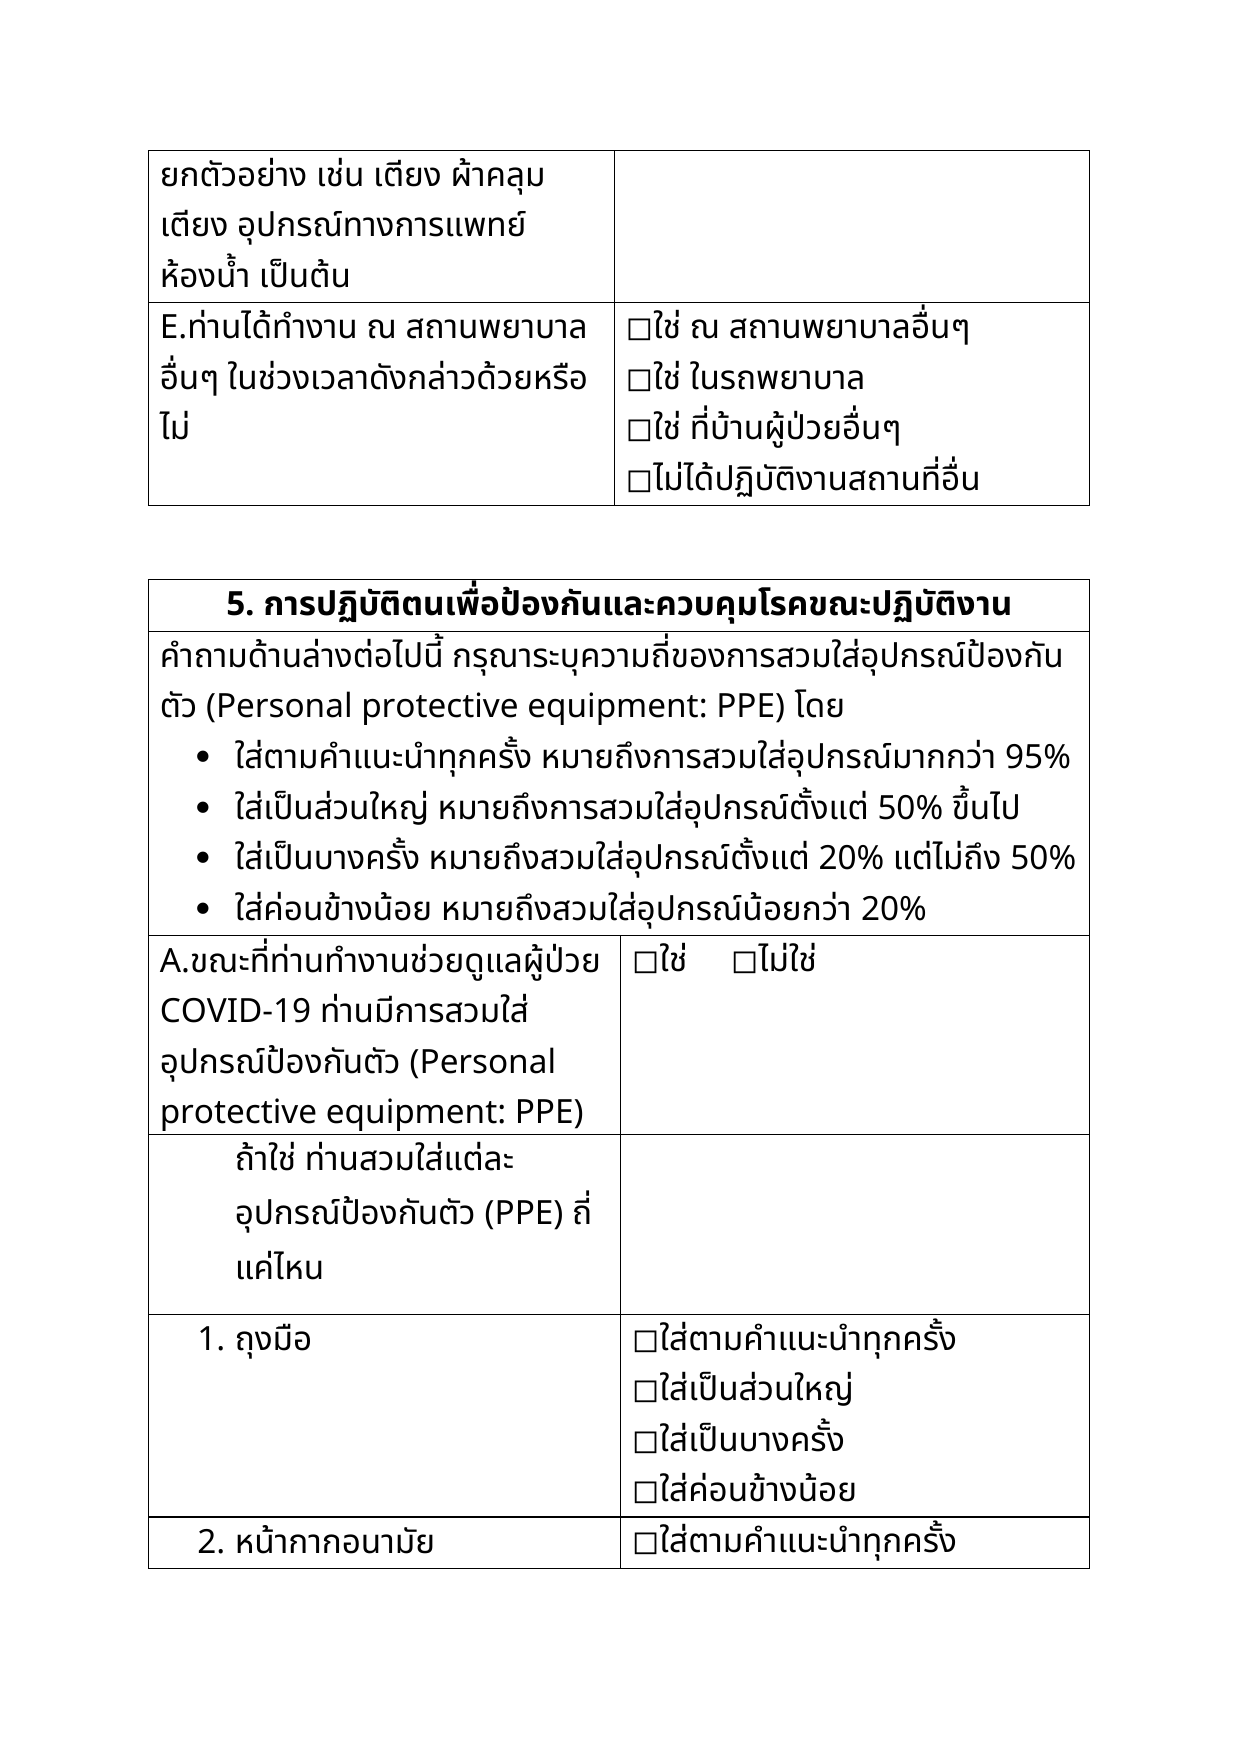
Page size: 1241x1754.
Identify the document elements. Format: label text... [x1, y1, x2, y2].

table_cell หน้ากากอนามัย [149, 1518, 620, 1568]
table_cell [621, 1518, 1089, 1568]
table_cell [615, 151, 1089, 302]
table_cell ถ้าใช่ ท่านสวมใส่แต่ละอุปกรณ์ป้องกันตัว (PPE) ถี่แค่ไหน [149, 1135, 620, 1314]
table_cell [149, 151, 614, 302]
table_cell E.ท่านได้ทำงาน ณ สถานพยาบาลอื่นๆ ในช่วงเวลาดังกล่าวด้วยหรือไม่ [149, 303, 614, 505]
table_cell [621, 1315, 1089, 1516]
table_cell ถุงมือ [149, 1315, 620, 1516]
table_cell A.ขณะที่ท่านทำงานช่วยดูแลผู้ป่วย COVID-19 ท่านมีการสวมใส่อุปกรณ์ป้องกันตัว (Personal protective equipment: PPE) [149, 936, 620, 1134]
table_cell ◻ใช่ ◻ไม่ใช่ [621, 936, 1089, 1134]
table_cell คำถามด้านล่างต่อไปนี้ กรุณาระบุความถี่ของการสวมใส่อุปกรณ์ป้องกันตัว (Personal protective equipment: PPE) โดย ใส่ตามคำแนะนำทุกครั้ง หมายถึงการสวมใส่อุปกรณ์มากกว่า 95% ใส่เป็นส่วนใหญ่ หมายถึงการสวมใส่อุปกรณ์ตั้งแต่ 50% ขึ้นไป ใส่เป็นบางครั้ง หมายถึงสวมใส่อุปกรณ์ตั้งแต่ 20% แต่ไม่ถึง 50% ใส่ค่อนข้างน้อย หมายถึงสวมใส่อุปกรณ์น้อยกว่า 20% [149, 632, 1089, 935]
table_header 5. การปฏิบัติตนเพื่อป้องกันและควบคุมโรคขณะปฏิบัติงาน [149, 580, 1089, 631]
table_cell [621, 1135, 1089, 1314]
table_cell ◻ใช่ ณ สถานพยาบาลอื่นๆ ◻ใช่ ในรถพยาบาล ◻ใช่ ที่บ้านผู้ป่วยอื่นๆ ◻ไม่ได้ปฏิบัติงานสถานที่อื่น [615, 303, 1089, 505]
